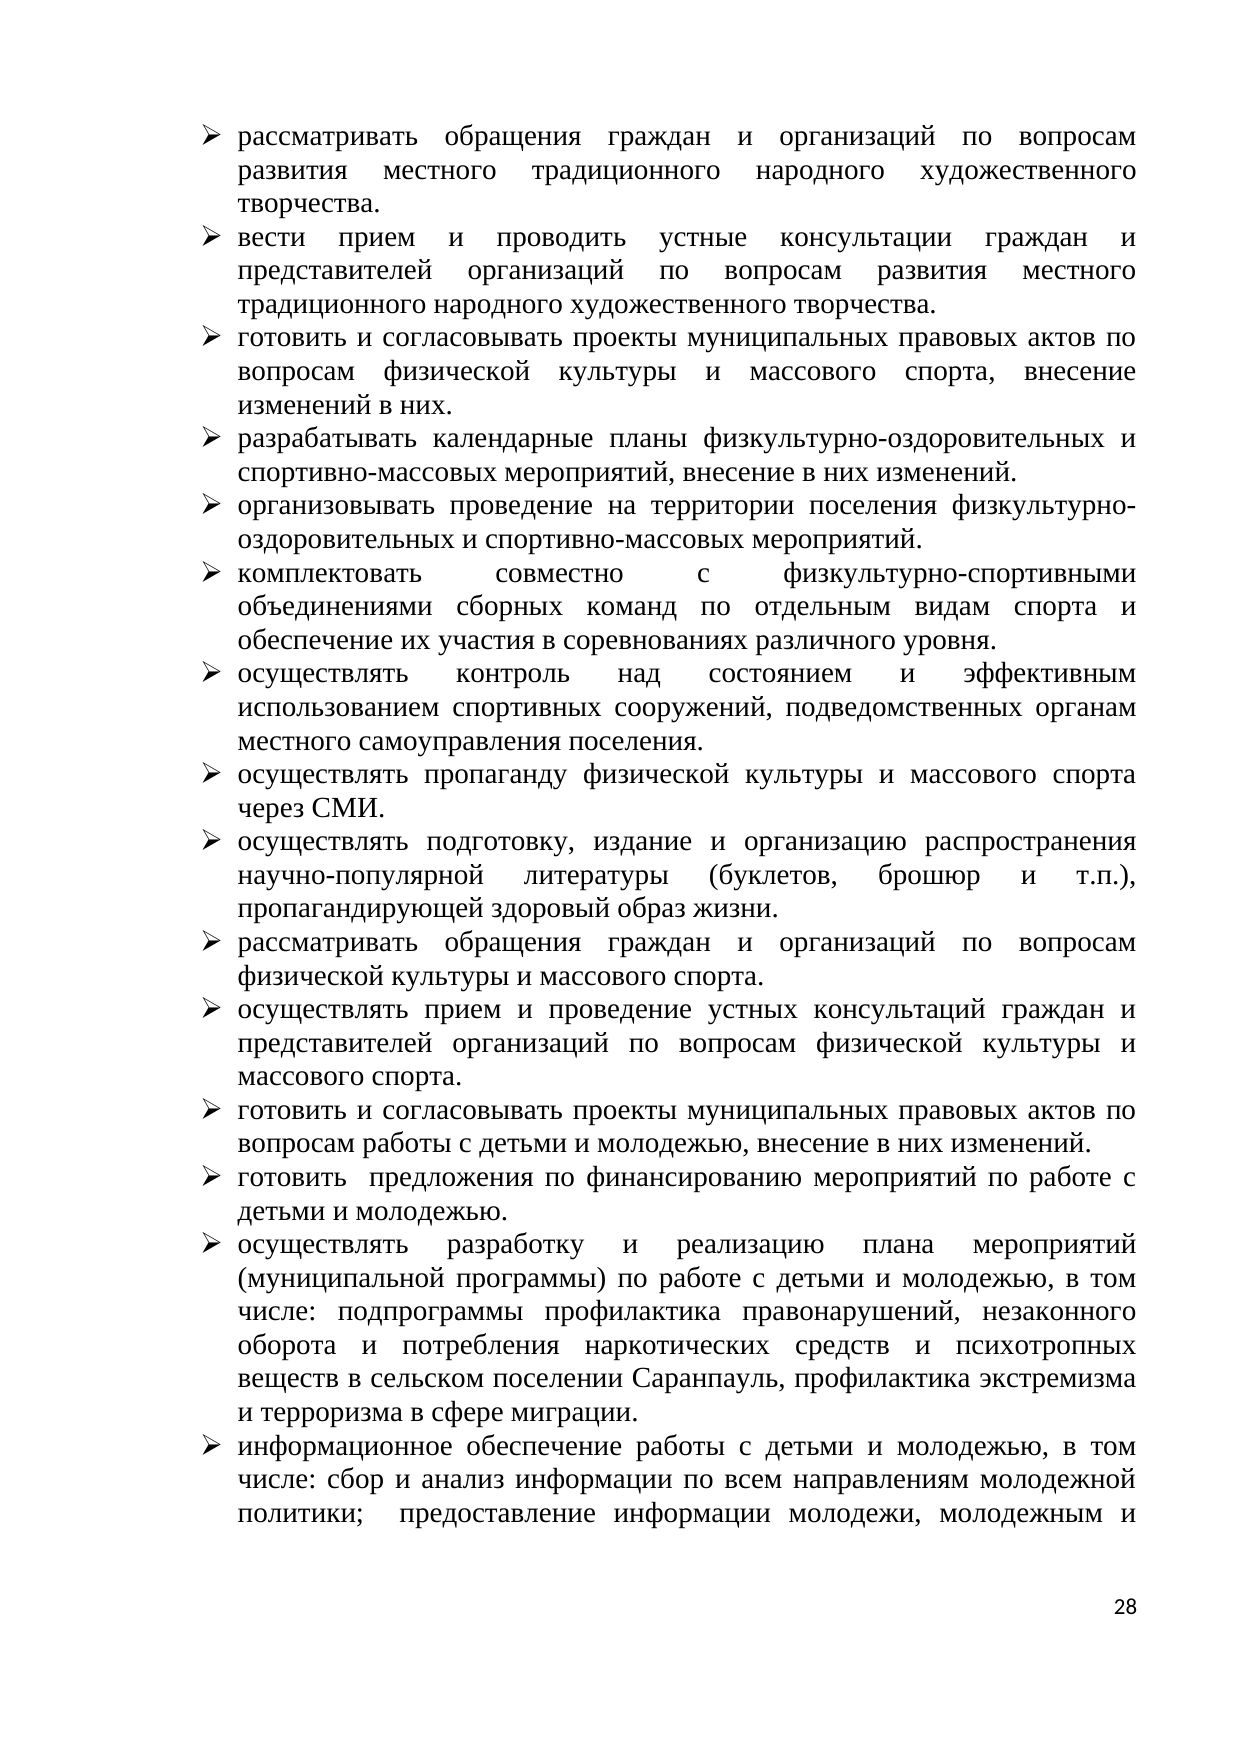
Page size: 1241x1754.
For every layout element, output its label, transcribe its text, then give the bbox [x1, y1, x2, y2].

list готовить и согласовывать проекты муниципальных правовых актов по вопросам работы с детьми и молодежью, внесение в них изменений. [200, 1092, 1137, 1159]
list осуществлять разработку и реализацию плана мероприятий (муниципальной программы) по работе с детьми и молодежью, в том числе: подпрограммы профилактика правонарушений, незаконного оборота и потребления наркотических средств и психотропных веществ в сельском поселении Саранпауль, профилактика экстремизма и терроризма в сфере миграции. [200, 1226, 1137, 1428]
list осуществлять подготовку, издание и организацию распространения научно-популярной литературы (буклетов, брошюр и т.п.), пропагандирующей здоровый образ жизни. [200, 823, 1137, 924]
list организовывать проведение на территории поселения физкультурно-оздоровительных и спортивно-массовых мероприятий. [200, 487, 1137, 555]
list рассматривать обращения граждан и организаций по вопросам развития местного традиционного народного художественного творчества. [200, 118, 1137, 219]
list готовить предложения по финансированию мероприятий по работе с детьми и молодежью. [200, 1159, 1137, 1226]
list комплектовать совместно с физкультурно-спортивными объединениями сборных команд по отдельным видам спорта и обеспечение их участия в соревнованиях различного уровня. [200, 555, 1137, 655]
list вести прием и проводить устные консультации граждан и представителей организаций по вопросам развития местного традиционного народного художественного творчества. [200, 219, 1137, 319]
list разрабатывать календарные планы физкультурно-оздоровительных и спортивно-массовых мероприятий, внесение в них изменений. [200, 420, 1137, 487]
list осуществлять пропаганду физической культуры и массового спорта через СМИ. [200, 756, 1137, 823]
list осуществлять контроль над состоянием и эффективным использованием спортивных сооружений, подведомственных органам местного самоуправления поселения. [200, 655, 1137, 756]
list готовить и согласовывать проекты муниципальных правовых актов по вопросам физической культуры и массового спорта, внесение изменений в них. [200, 319, 1137, 420]
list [200, 1428, 1137, 1528]
list рассматривать обращения граждан и организаций по вопросам физической культуры и массового спорта. [200, 924, 1137, 991]
list осуществлять прием и проведение устных консультаций граждан и представителей организаций по вопросам физической культуры и массового спорта. [200, 991, 1137, 1092]
